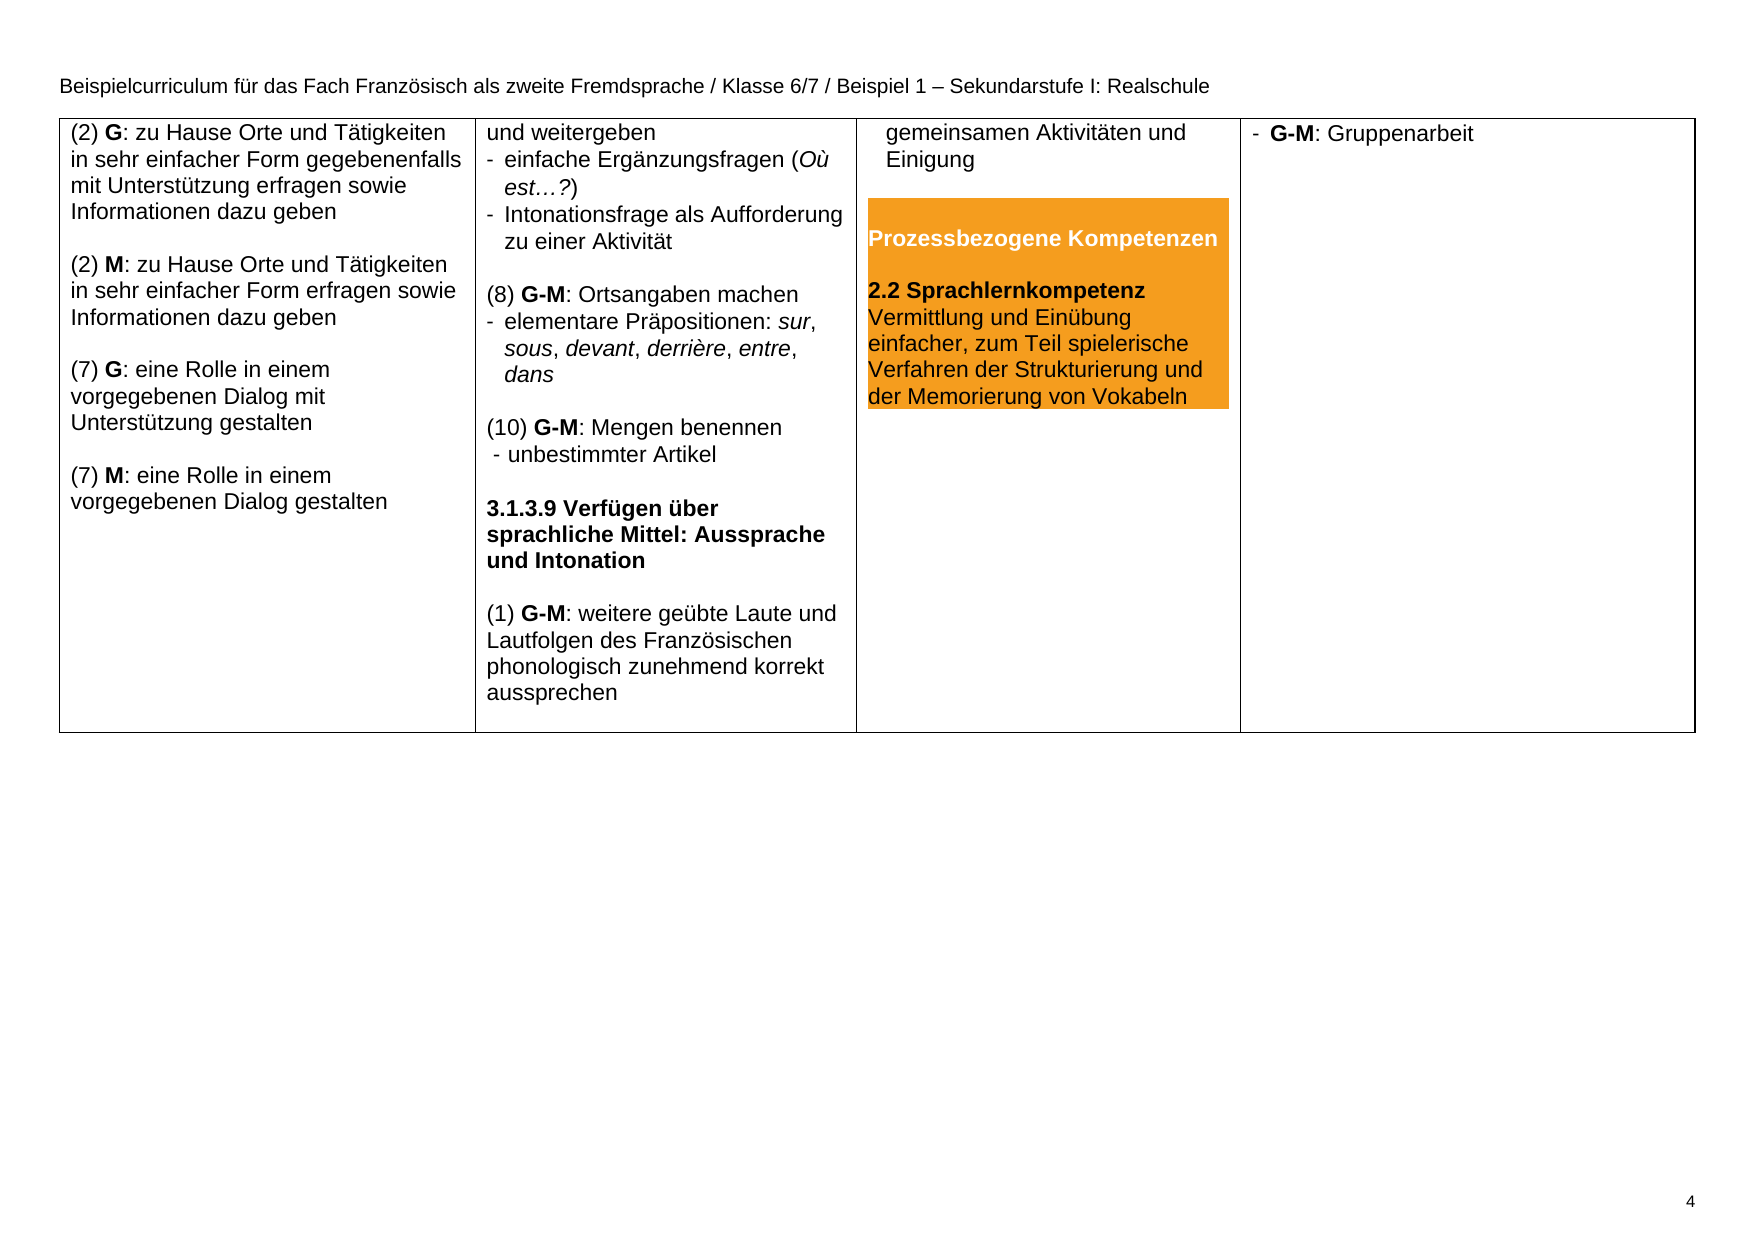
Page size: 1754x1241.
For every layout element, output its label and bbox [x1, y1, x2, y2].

table_cell [476, 119, 856, 732]
table_cell [60, 119, 475, 732]
